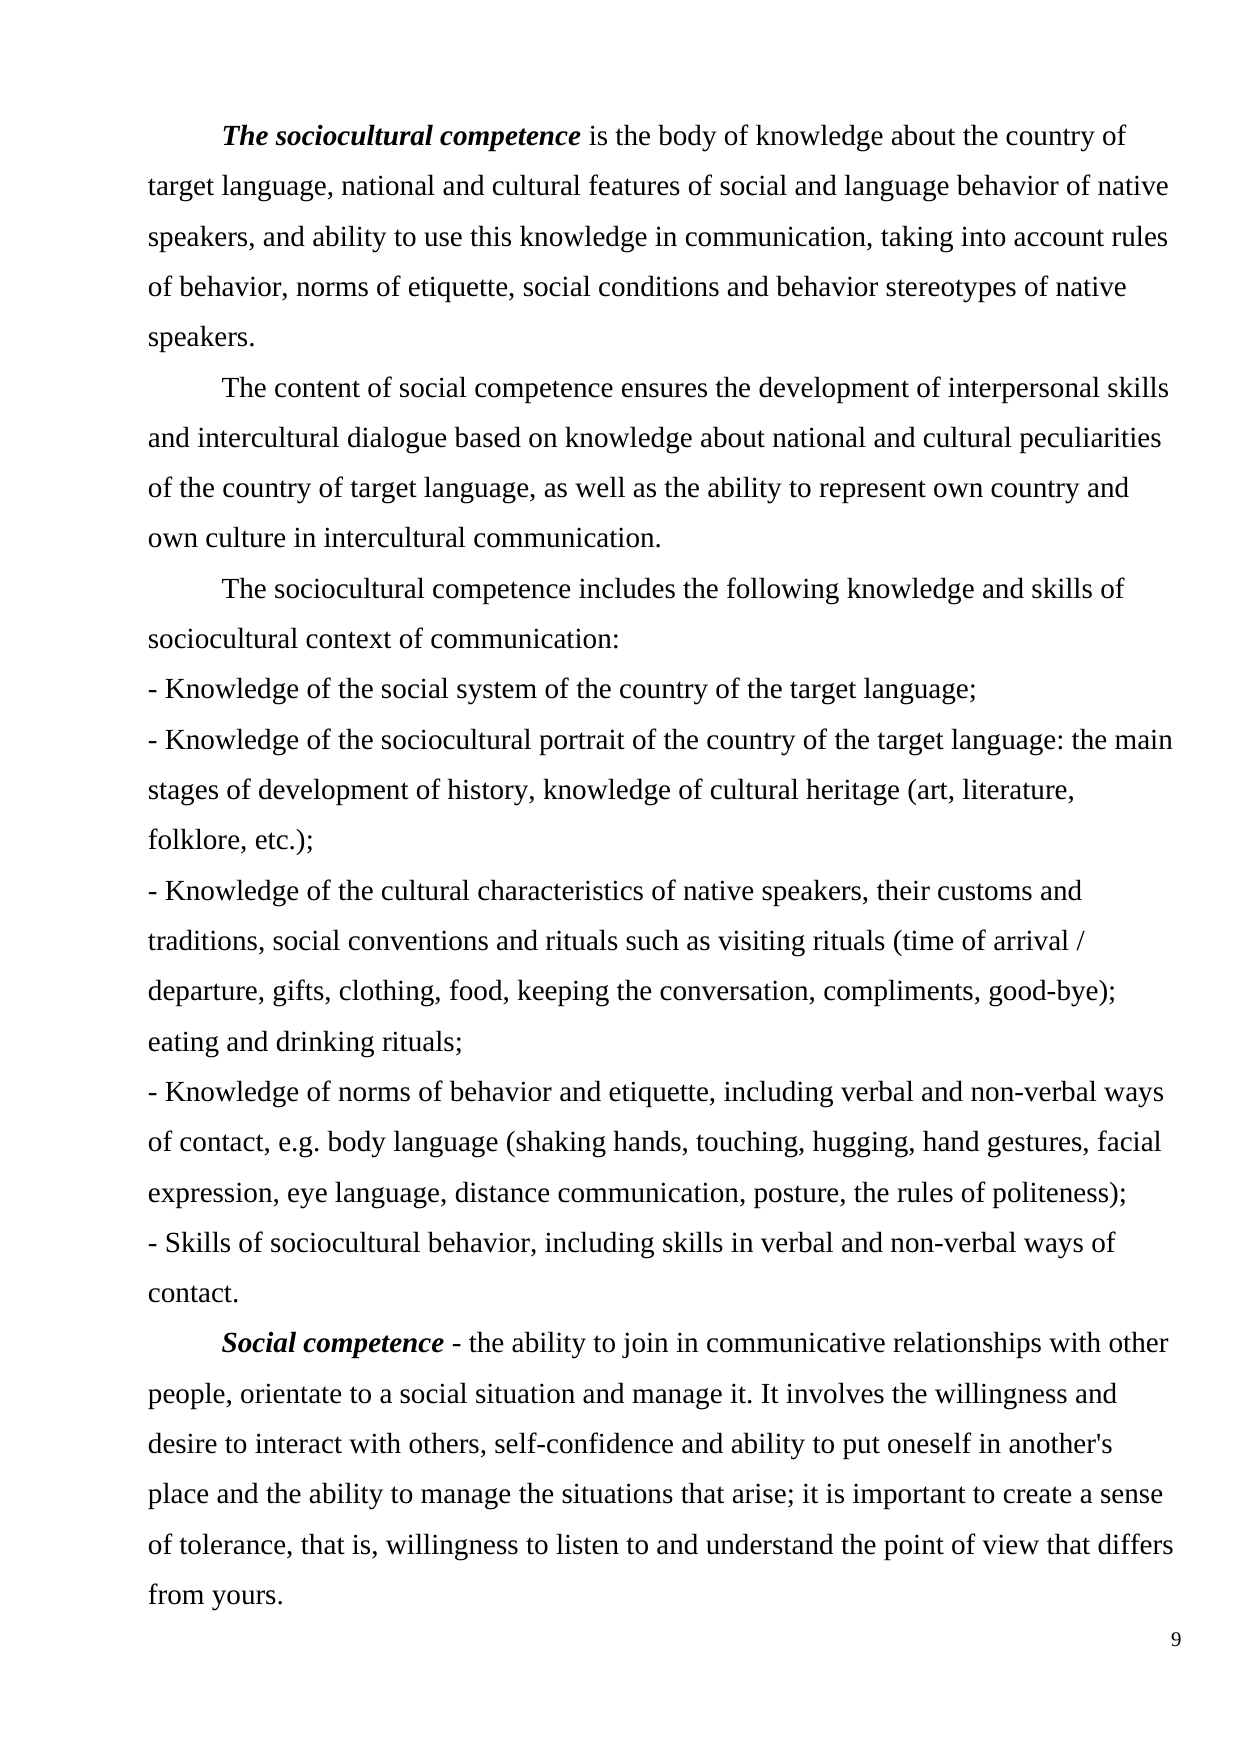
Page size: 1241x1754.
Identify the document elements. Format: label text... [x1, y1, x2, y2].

text - Knowledge of the sociocultural portrait of the country of the target language: the main stages of development of history, knowledge of cultural heritage (art, literature, folklore, etc.); - Knowledge of the cultural characteristics of native speakers, their customs and traditions, social conventions and rituals such as visiting rituals (time of arrival / departure, gifts, clothing, food, keeping the conversation, compliments, good-bye); eating and drinking rituals; [148, 722, 1181, 1057]
text - Knowledge of the social system of the country of the target language; [148, 672, 1181, 705]
text The sociocultural competence includes the following knowledge and skills of sociocultural context of communication: [148, 571, 1181, 655]
text - Skills of sociocultural behavior, including skills in verbal and non-verbal ways of contact. [148, 1225, 1181, 1309]
text The content of social competence ensures the development of interpersonal skills and intercultural dialogue based on knowledge about national and cultural peculiarities of the country of target language, as well as the ability to represent own country and own culture in intercultural communication. [148, 370, 1181, 554]
text - Knowledge of norms of behavior and etiquette, including verbal and non-verbal ways of contact, e.g. body language (shaking hands, touching, hugging, hand gestures, facial expression, eye language, distance communication, posture, the rules of politeness); [148, 1074, 1181, 1208]
text The sociocultural competence is the body of knowledge about the country of target language, national and cultural features of social and language behavior of native speakers, and ability to use this knowledge in communication, taking into account rules of behavior, norms of etiquette, social conditions and behavior stereotypes of native speakers. [148, 118, 1181, 353]
text Social competence - the ability to join in communicative relationships with other people, orientate to a social situation and manage it. It involves the willingness and desire to interact with others, self-confidence and ability to put oneself in another's place and the ability to manage the situations that arise; it is important to create a sense of tolerance, that is, willingness to listen to and understand the point of view that differs from yours. [148, 1326, 1181, 1611]
